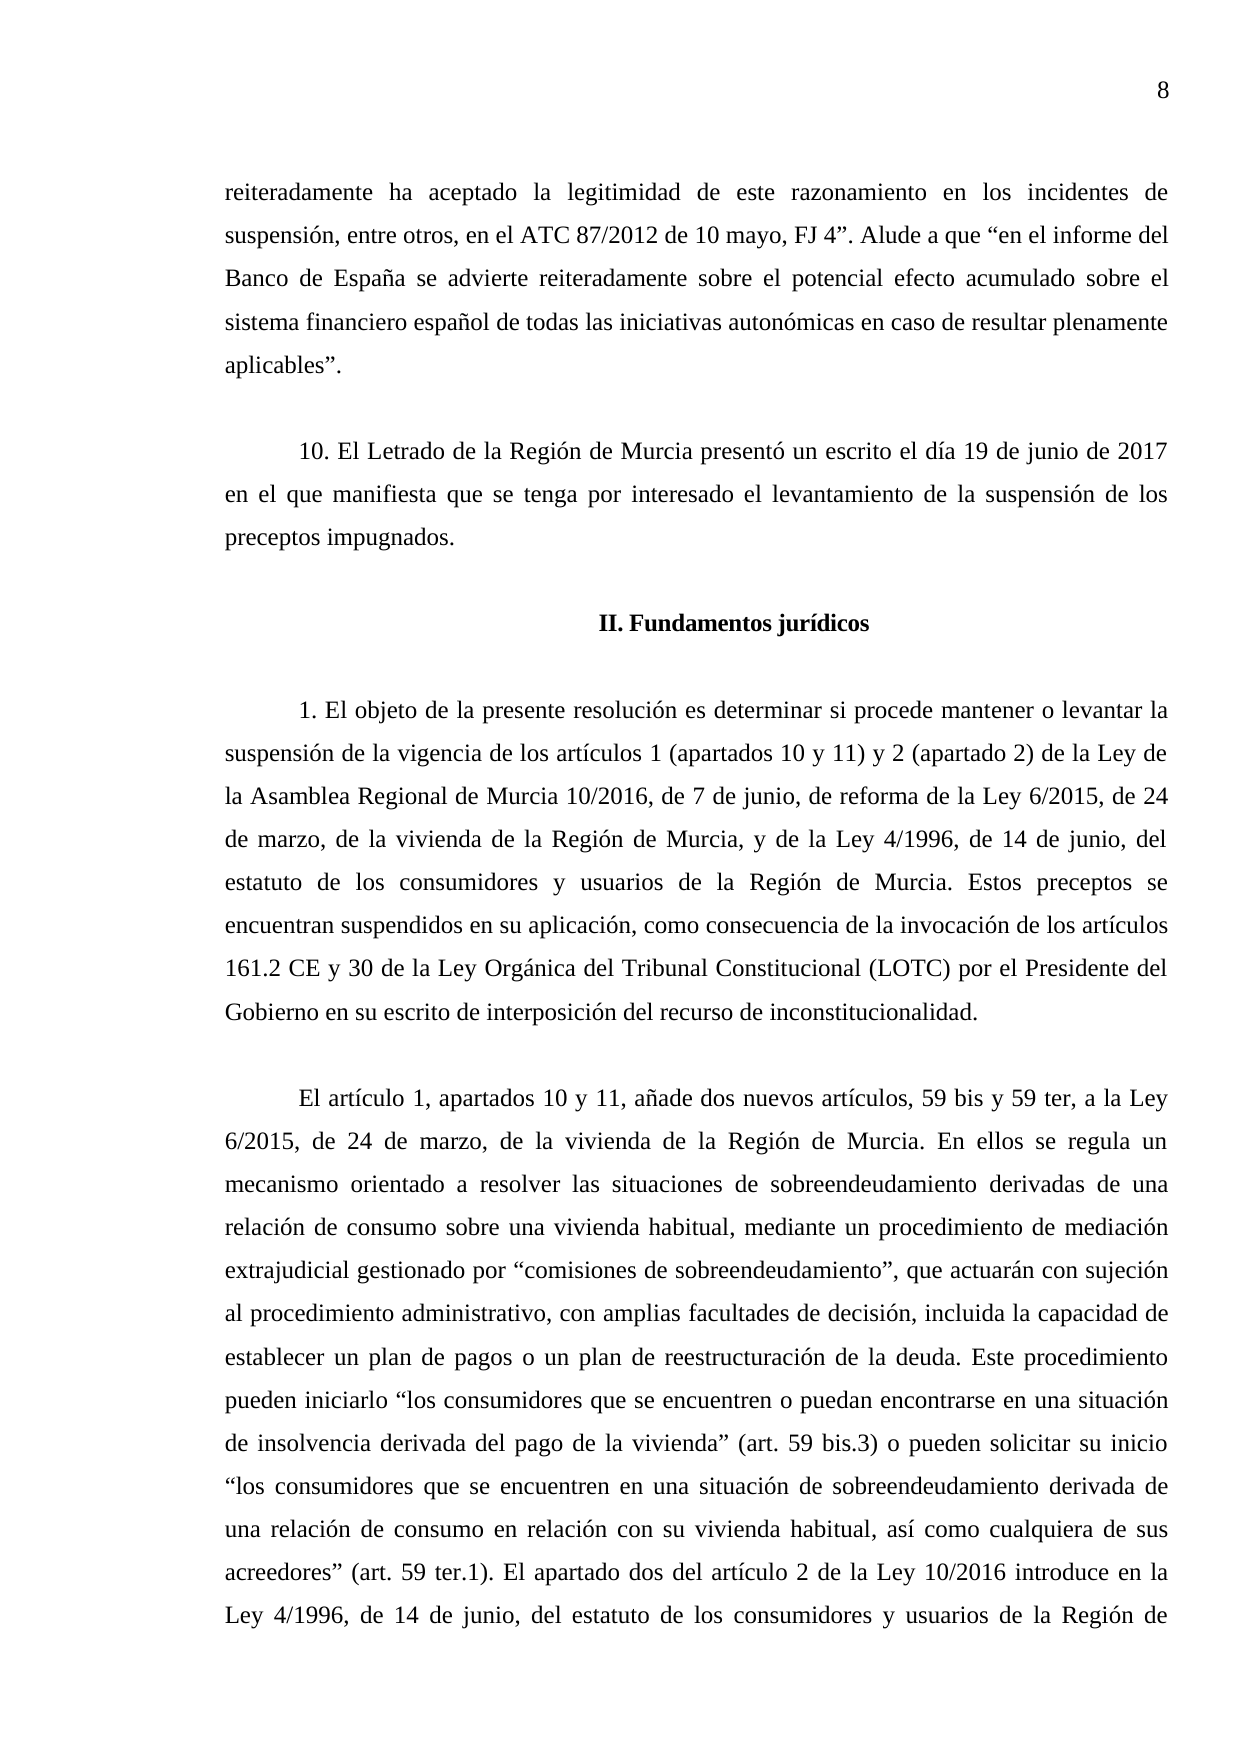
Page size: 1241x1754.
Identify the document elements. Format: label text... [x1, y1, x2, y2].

subtitle II. Fundamentos jurídicos [224, 608, 1169, 637]
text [224, 1083, 1169, 1629]
text 1. El objeto de la presente resolución es determinar si procede mantener o levantar la suspensión de la vigencia de los artículos 1 (apartados 10 y 11) y 2 (apartado 2) de la Ley de la Asamblea Regional de Murcia 10/2016, de 7 de junio, de reforma de la Ley 6/2015, de 24 de marzo, de la vivienda de la Región de Murcia, y de la Ley 4/1996, de 14 de junio, del estatuto de los consumidores y usuarios de la Región de Murcia. Estos preceptos se encuentran suspendidos en su aplicación, como consecuencia de la invocación de los artículos 161.2 CE y 30 de la Ley Orgánica del Tribunal Constitucional (LOTC) por el Presidente del Gobierno en su escrito de interposición del recurso de inconstitucionalidad. [224, 695, 1169, 1025]
text 10. El Letrado de la Región de Murcia presentó un escrito el día 19 de junio de 2017 en el que manifiesta que se tenga por interesado el levantamiento de la suspensión de los preceptos impugnados. [224, 436, 1169, 551]
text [224, 177, 1169, 378]
